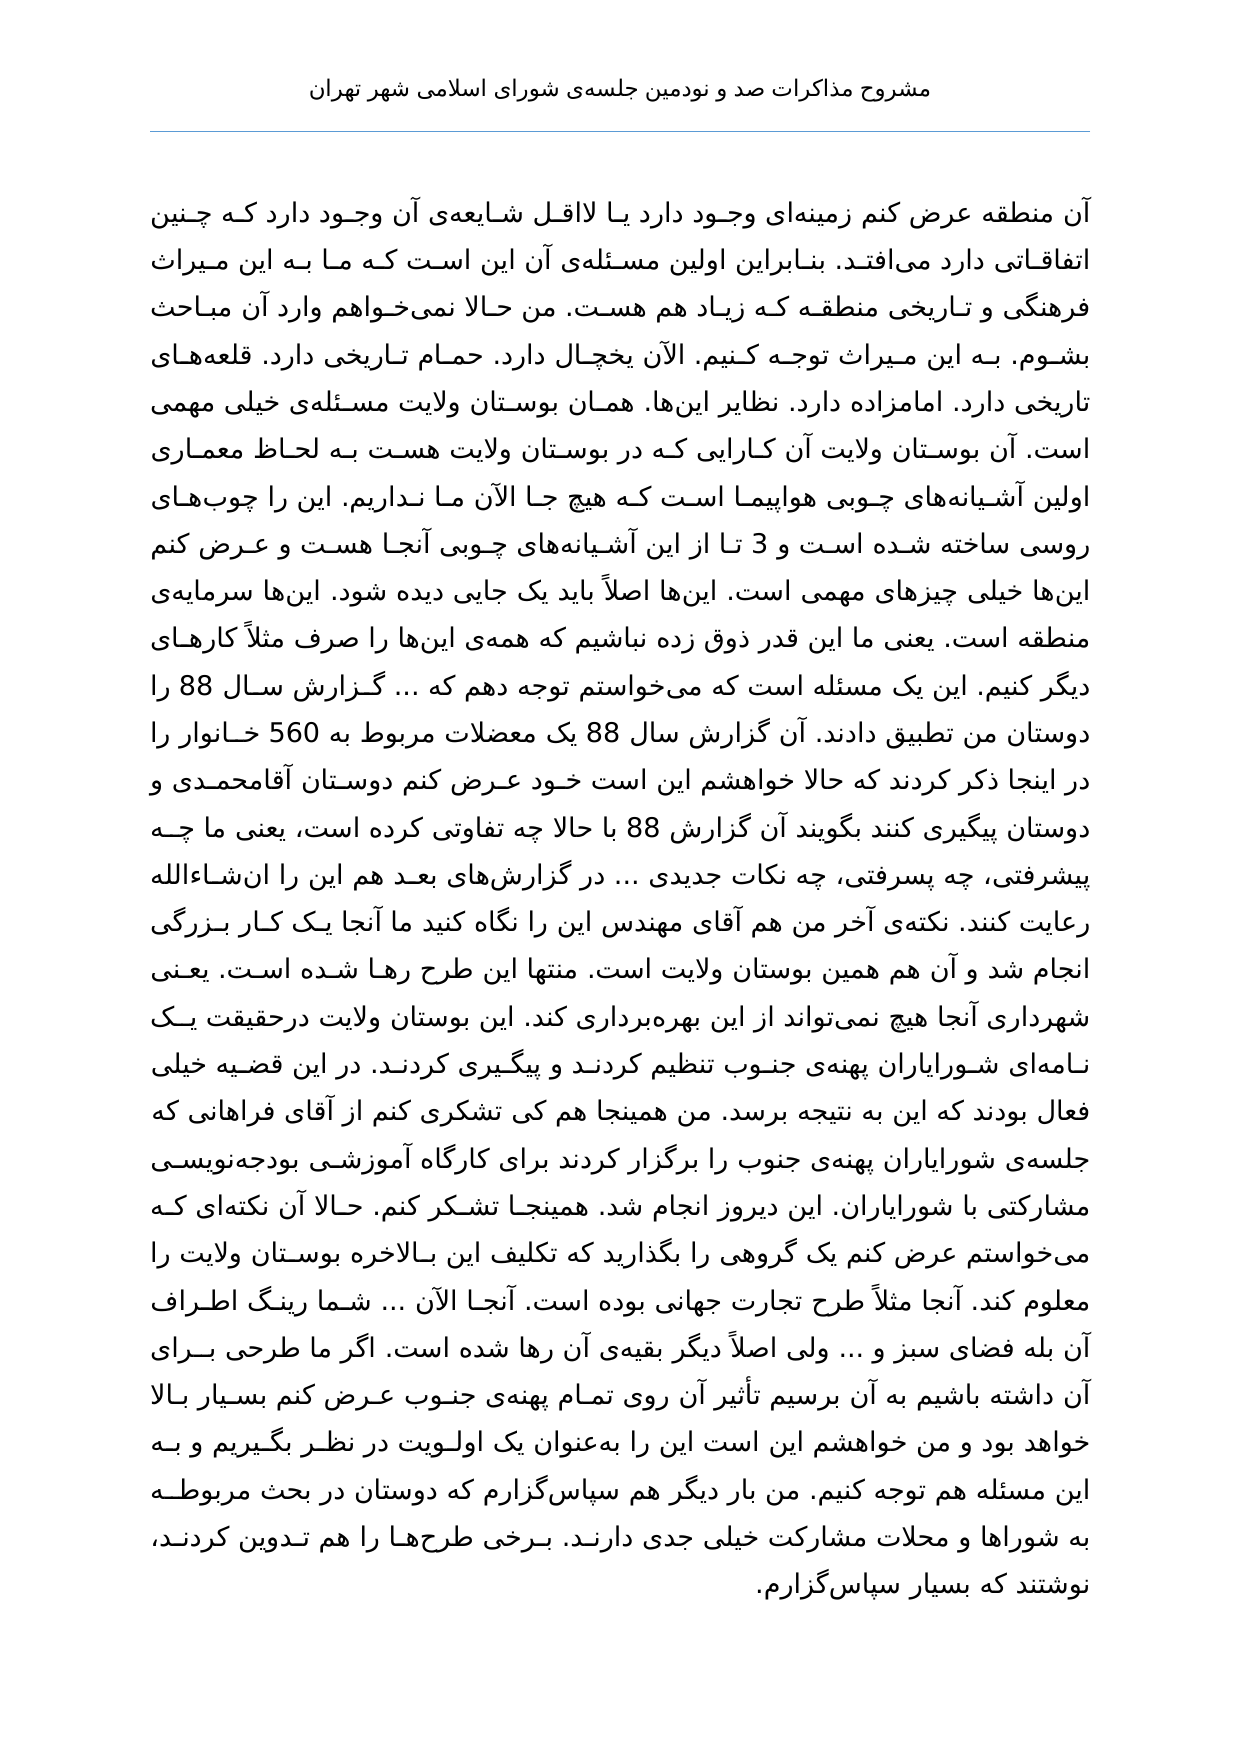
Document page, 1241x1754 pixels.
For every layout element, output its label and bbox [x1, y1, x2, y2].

text [150, 197, 1090, 1600]
